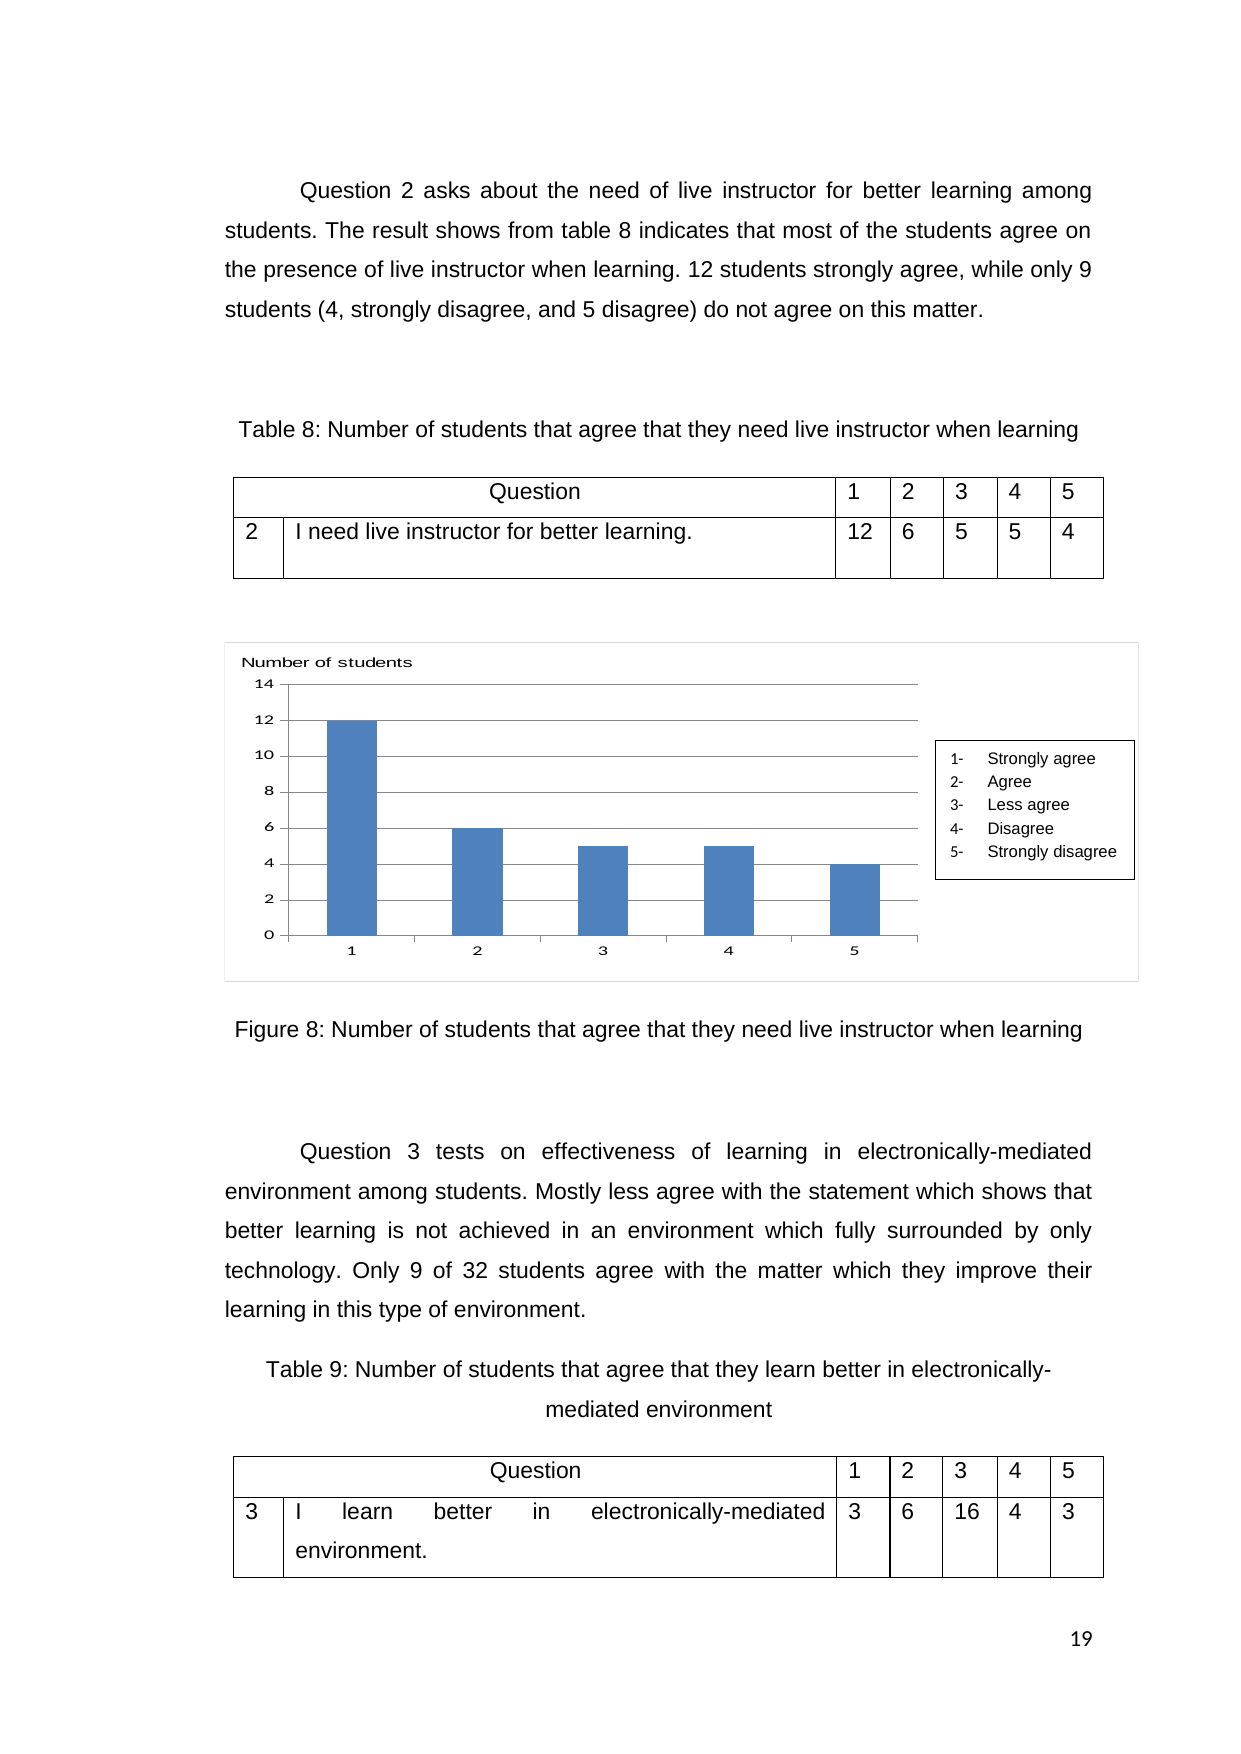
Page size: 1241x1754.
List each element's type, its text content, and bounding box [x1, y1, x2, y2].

table_header 1 [836, 478, 890, 517]
table_header 2 [891, 1457, 942, 1497]
table_cell 5 [944, 518, 997, 578]
table_cell 5 [998, 518, 1050, 578]
text Table 9: Number of students that agree that they learn better in electronically-mediated environment [224, 1356, 1092, 1422]
table_cell 3 [1051, 1498, 1103, 1577]
table_header 3 [944, 478, 997, 517]
table_cell 12 [836, 518, 890, 578]
text Question 2 asks about the need of live instructor for better learning among students. The result shows from table 8 indicates that most of the students agree on the presence of live instructor when learning. 12 students strongly agree, while only 9 students (4, strongly disagree, and 5 disagree) do not agree on this matter. [224, 177, 1092, 322]
table_header 1 [837, 1457, 889, 1497]
table_cell 3 [234, 1498, 283, 1577]
text Question 3 tests on effectiveness of learning in electronically-mediated environment among students. Mostly less agree with the statement which shows that better learning is not achieved in an environment which fully surrounded by only technology. Only 9 of 32 students agree with the matter which they improve their learning in this type of environment. [224, 1138, 1092, 1322]
table_header 5 [1051, 478, 1103, 517]
table_header 2 [891, 478, 943, 517]
table_header 3 [943, 1457, 997, 1497]
table_header Question [234, 1457, 836, 1497]
table_cell 6 [891, 1498, 942, 1577]
table_cell I need live instructor for better learning. [284, 518, 835, 578]
text Figure 8: Number of students that agree that they need live instructor when learning [224, 1016, 1092, 1042]
table_header Question [234, 478, 835, 517]
table_cell 16 [943, 1498, 997, 1577]
table_cell 2 [234, 518, 283, 578]
text Table 8: Number of students that agree that they need live instructor when learning [224, 416, 1092, 443]
table_header 4 [998, 1457, 1050, 1497]
table_cell 6 [891, 518, 943, 578]
table_header 4 [998, 478, 1050, 517]
table_cell 4 [998, 1498, 1050, 1577]
table_cell 3 [837, 1498, 889, 1577]
table_cell 4 [1051, 518, 1103, 578]
table_cell I learn better in electronically-mediated environment. [284, 1498, 836, 1577]
table_header 5 [1051, 1457, 1103, 1497]
